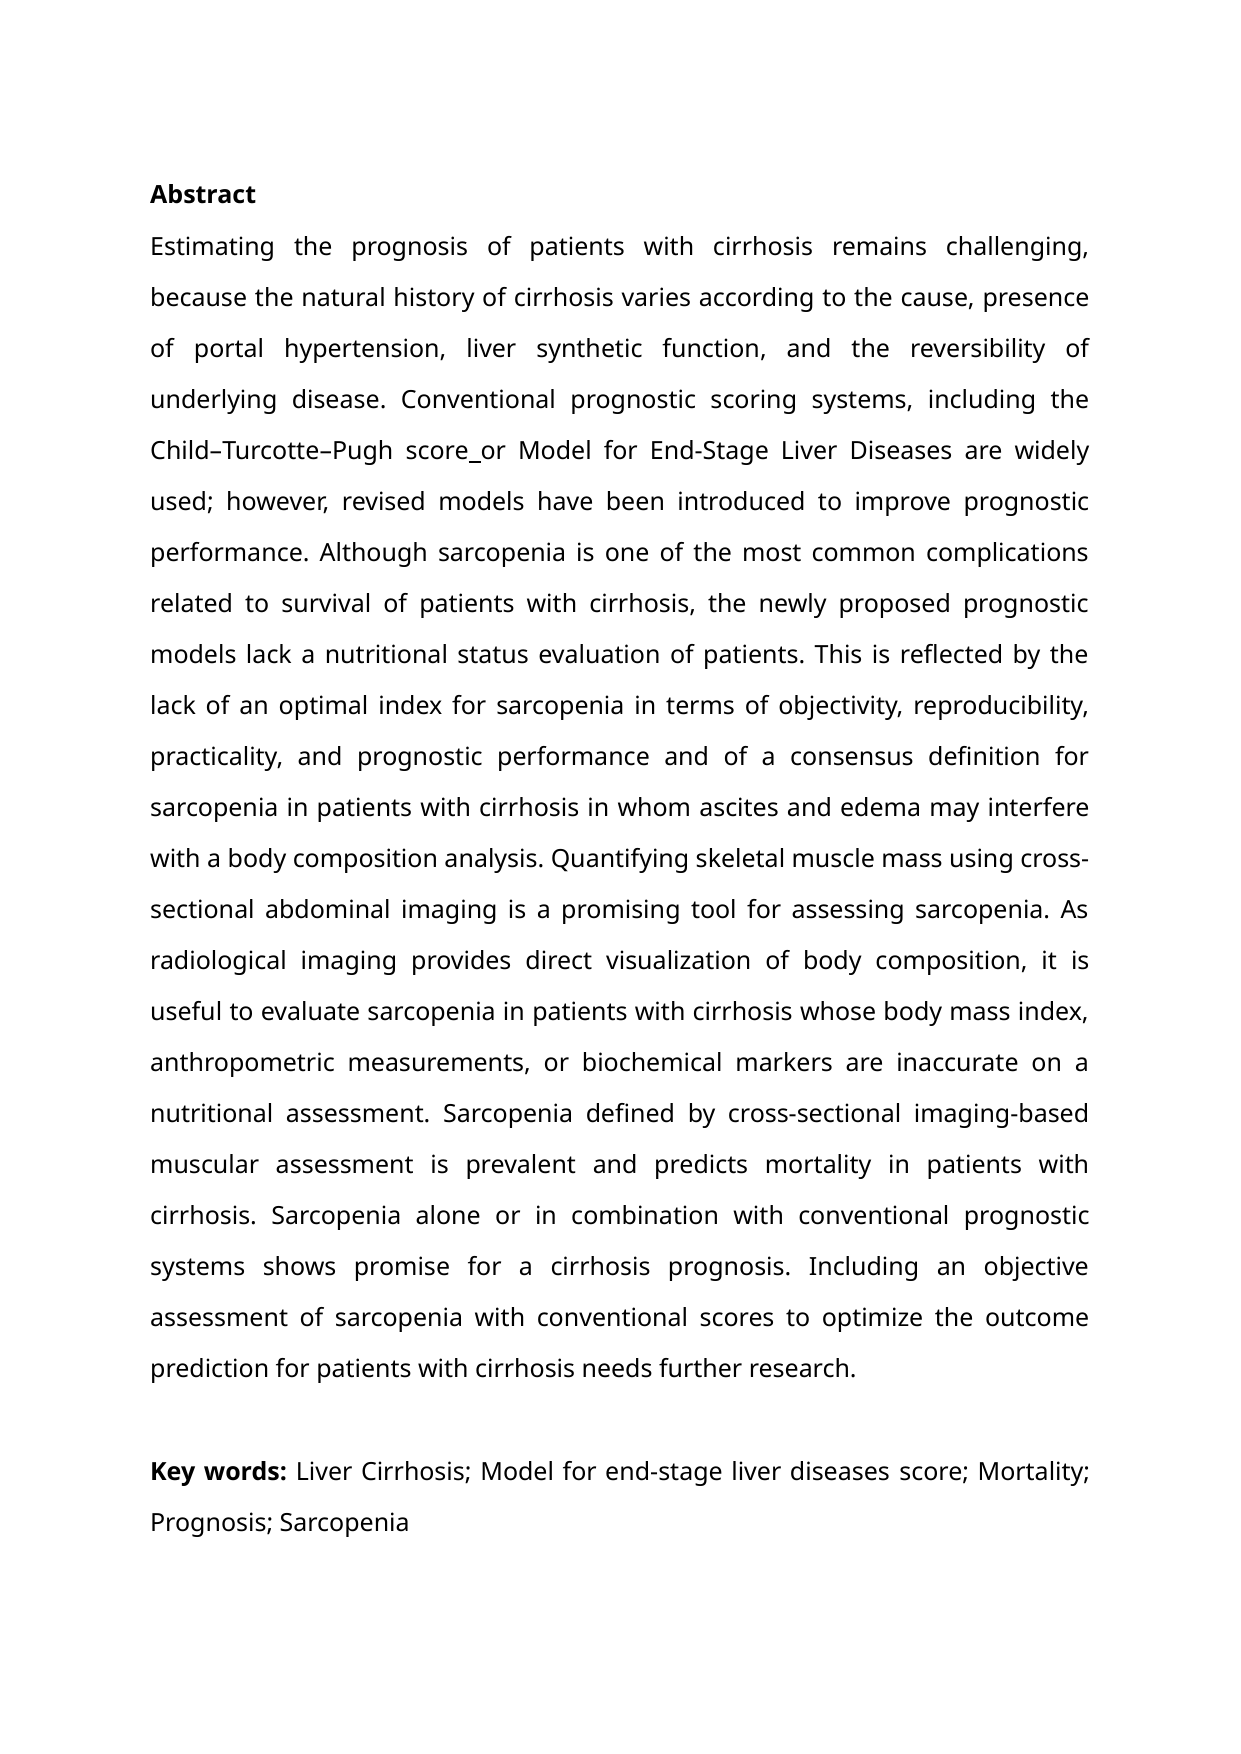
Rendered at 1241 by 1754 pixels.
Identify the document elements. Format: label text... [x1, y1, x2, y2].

text Key words: Liver Cirrhosis; Model for end-stage liver diseases score; Mortality; Prognosis; Sarcopenia [150, 1453, 1090, 1538]
text Abstract [150, 177, 1090, 211]
text Estimating the prognosis of patients with cirrhosis remains challenging, because the natural history of cirrhosis varies according to the cause, presence of portal hypertension, liver synthetic function, and the reversibility of underlying disease. Conventional prognostic scoring systems, including the Child–Turcotte–Pugh score or Model for End-Stage Liver Diseases are widely used; however, revised models have been introduced to improve prognostic performance. Although sarcopenia is one of the most common complications related to survival of patients with cirrhosis, the newly proposed prognostic models lack a nutritional status evaluation of patients. This is reflected by the lack of an optimal index for sarcopenia in terms of objectivity, reproducibility, practicality, and prognostic performance and of a consensus definition for sarcopenia in patients with cirrhosis in whom ascites and edema may interfere with a body composition analysis. Quantifying skeletal muscle mass using cross-sectional abdominal imaging is a promising tool for assessing sarcopenia. As radiological imaging provides direct visualization of body composition, it is useful to evaluate sarcopenia in patients with cirrhosis whose body mass index, anthropometric measurements, or biochemical markers are inaccurate on a nutritional assessment. Sarcopenia defined by cross-sectional imaging-based muscular assessment is prevalent and predicts mortality in patients with cirrhosis. Sarcopenia alone or in combination with conventional prognostic systems shows promise for a cirrhosis prognosis. Including an objective assessment of sarcopenia with conventional scores to optimize the outcome prediction for patients with cirrhosis needs further research. [150, 228, 1090, 1385]
